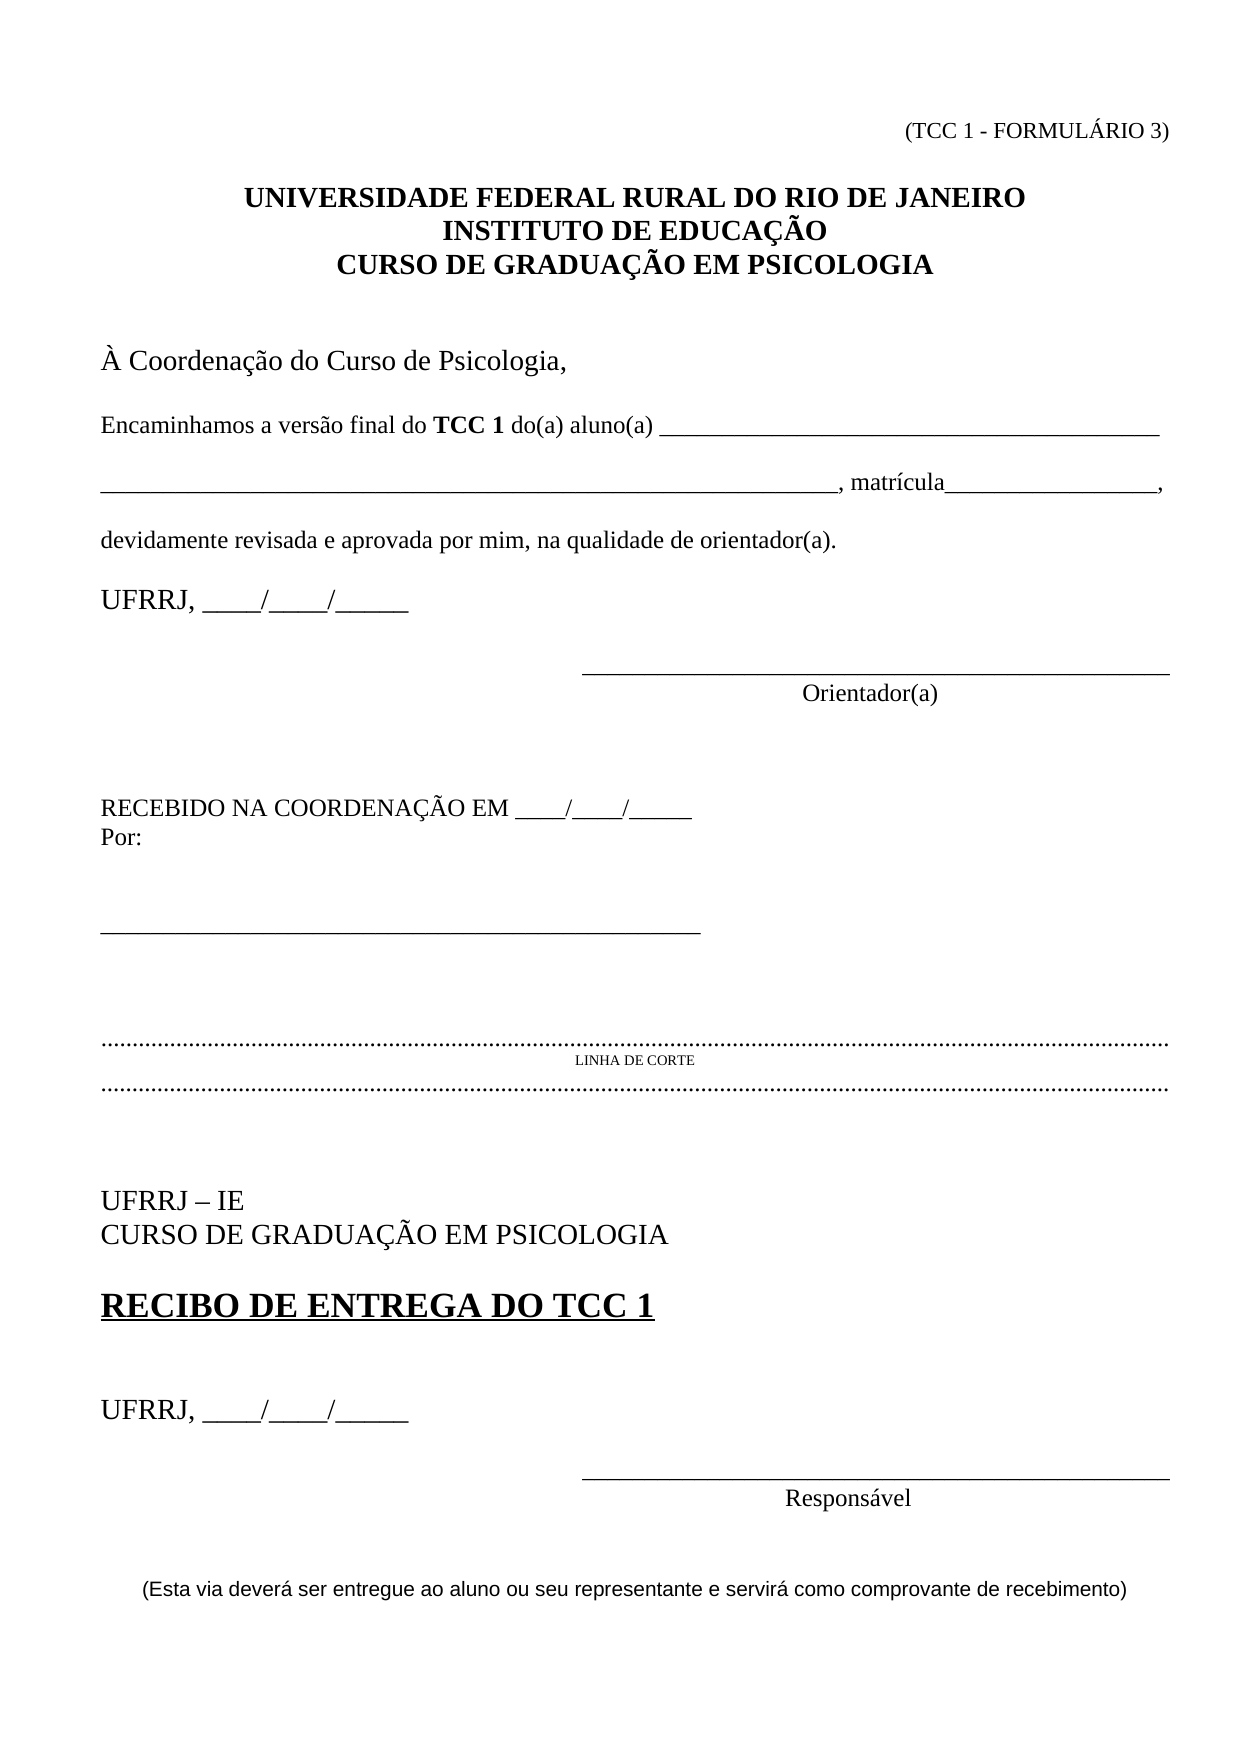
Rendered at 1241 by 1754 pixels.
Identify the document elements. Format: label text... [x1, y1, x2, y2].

text ........................................................................................................................................................................... [100, 1068, 1169, 1097]
text UFRRJ – IE [100, 1183, 1169, 1217]
text ________________________________________________ [100, 908, 1169, 937]
text ........................................................................................................................................................................... LINHA DE CORTE [100, 1023, 1169, 1068]
text UFRRJ, ____/____/_____ [100, 582, 1169, 616]
text UNIVERSIDADE FEDERAL RURAL DO RIO DE JANEIRO [100, 180, 1169, 213]
text INSTITUTO DE EDUCAÇÃO [100, 213, 1169, 247]
text Orientador(a) [100, 678, 1169, 707]
text (Esta via deverá ser entregue ao aluno ou seu representante e servirá como comprovante de recebimento) [100, 1577, 1169, 1601]
text CURSO DE GRADUAÇÃO EM PSICOLOGIA [100, 1217, 1169, 1251]
text À Coordenação do Curso de Psicologia, [100, 343, 1169, 376]
text RECIBO DE ENTREGA DO TCC 1 [100, 1284, 1169, 1325]
text Responsável [100, 1483, 1169, 1512]
text Encaminhamos a versão final do TCC 1 do(a) aluno(a) ________________________________________ ___________________________________________________________, matrícula_________________, devidamente revisada e aprovada por mim, na qualidade de orientador(a). [100, 410, 1169, 553]
text UFRRJ, ____/____/_____ [100, 1392, 1169, 1426]
text (TCC 1 - FORMULÁRIO 3) [100, 117, 1169, 144]
text CURSO DE GRADUAÇÃO EM PSICOLOGIA [100, 247, 1169, 280]
text Por: [100, 822, 1169, 851]
text _______________________________________________ [100, 649, 1169, 678]
text _______________________________________________ [100, 1454, 1169, 1483]
text RECEBIDO NA COORDENAÇÃO EM ____/____/_____ [100, 793, 1169, 822]
